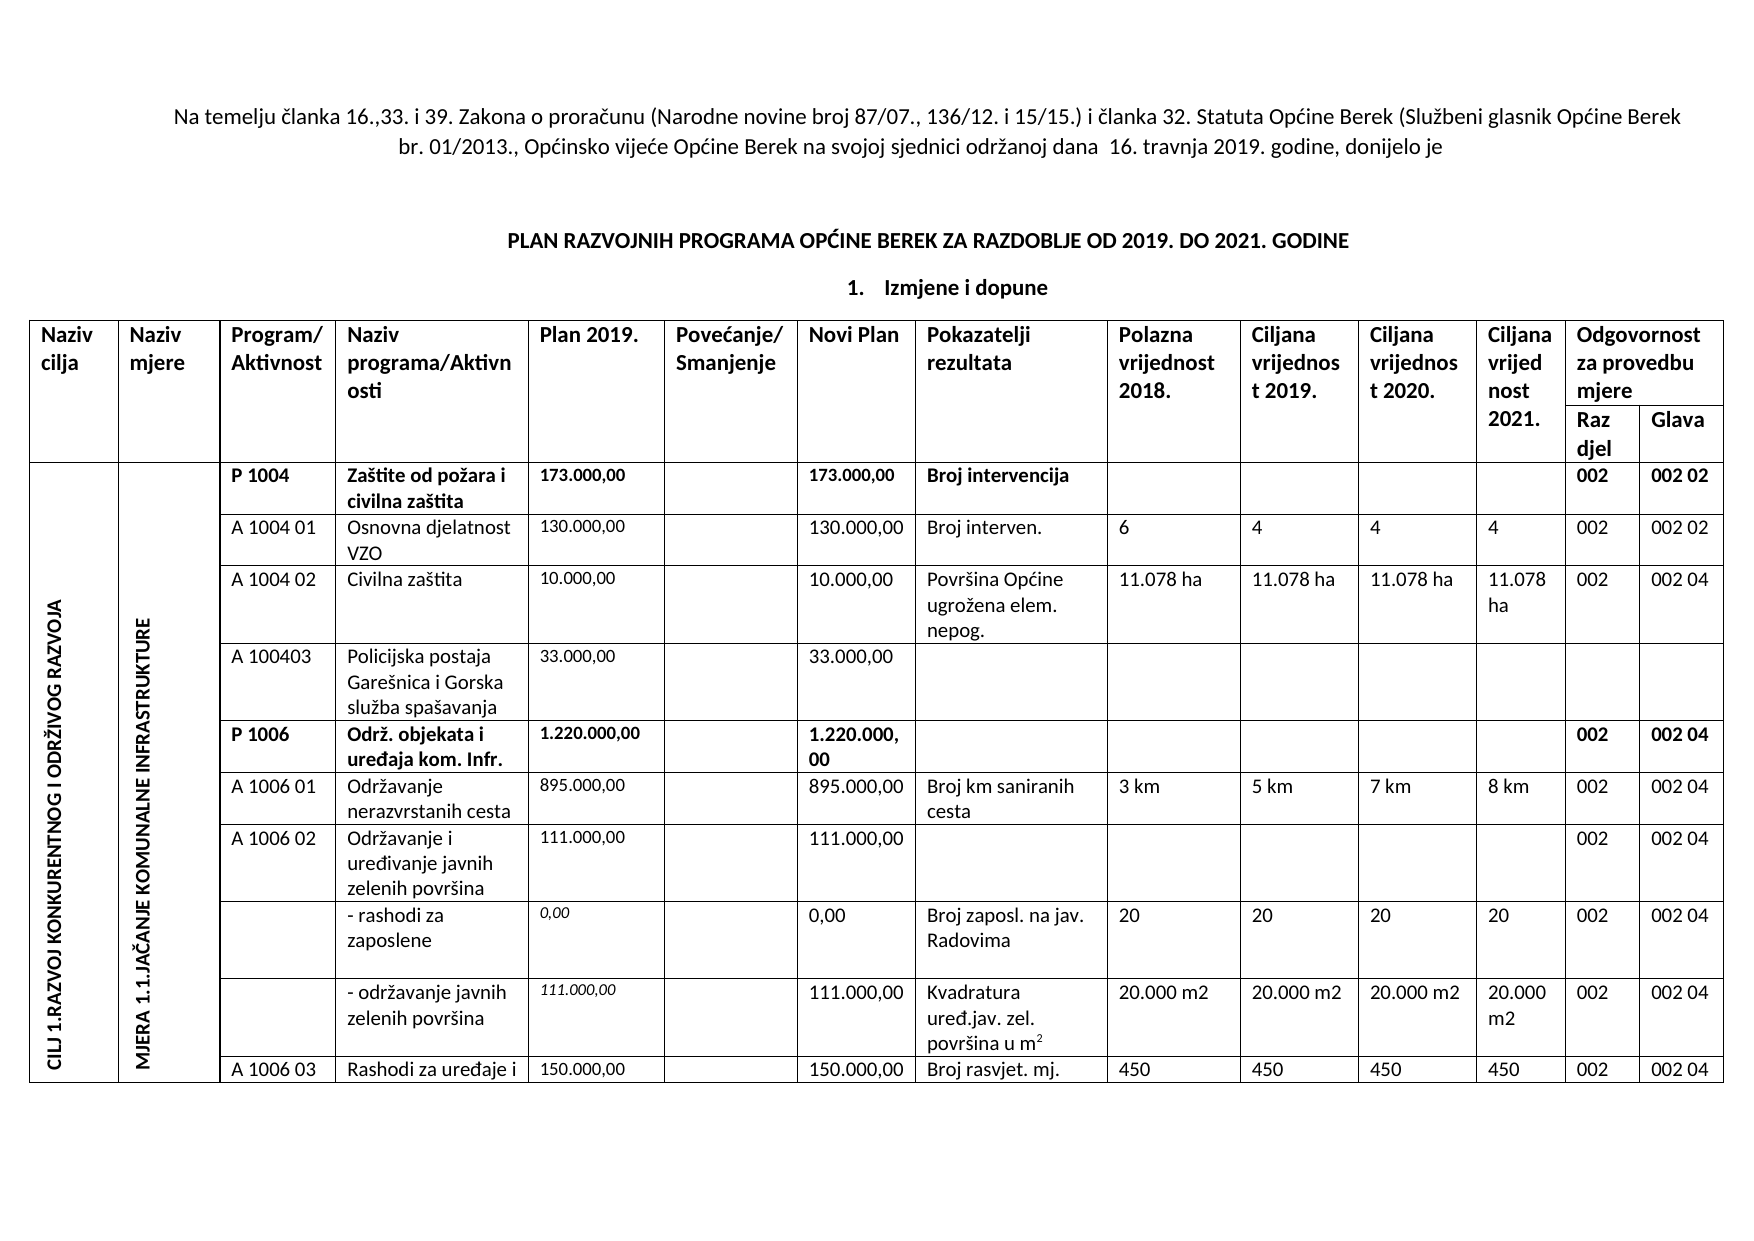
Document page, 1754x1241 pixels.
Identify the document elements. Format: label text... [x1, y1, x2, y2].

table_cell 7 km [1359, 773, 1476, 824]
table_cell P 1006 [221, 721, 335, 772]
table_cell 20.000 m2 [1108, 979, 1240, 1056]
table_cell 111.000,00 [798, 979, 915, 1056]
table_cell 11.078 ha [1241, 566, 1358, 643]
table_cell 4 [1477, 515, 1565, 565]
table_cell 33.000,00 [529, 644, 664, 720]
table_cell 130.000,00 [529, 515, 664, 565]
table_cell [916, 825, 1107, 901]
table_cell [665, 566, 797, 643]
table_cell [1108, 721, 1240, 772]
table_header Naziv programa/Aktivnosti [336, 321, 528, 462]
table_cell Broj zaposl. na jav. Radovima [916, 902, 1107, 978]
table_cell CILJ 1.RAZVOJ KONKURENTNOG I ODRŽIVOG RAZVOJA [30, 463, 118, 1082]
table_header Naziv mjere [119, 321, 219, 462]
table_cell 33.000,00 [798, 644, 915, 720]
table_cell [1241, 463, 1358, 513]
table_cell [1359, 644, 1476, 720]
table_cell [1566, 644, 1639, 720]
table_cell 002 [1566, 773, 1639, 824]
table_cell 8 km [1477, 773, 1565, 824]
table_cell 20 [1359, 902, 1476, 978]
table_cell [1477, 463, 1565, 513]
table_cell 002 02 [1640, 515, 1723, 565]
table_cell A 1004 01 [221, 515, 335, 565]
table_cell 111.000,00 [529, 979, 664, 1056]
list Izmjene i dopune [200, 273, 1695, 301]
table_cell P 1004 [221, 463, 335, 513]
table_header Ciljana vrijednost 2019. [1241, 321, 1358, 462]
table_cell 002 02 [1640, 463, 1723, 513]
table_cell Zaštite od požara i civilna zaštita [336, 463, 528, 513]
table_cell 150.000,00 [529, 1057, 664, 1082]
table_cell 20 [1477, 902, 1565, 978]
table_cell A 1004 02 [221, 566, 335, 643]
table_cell [665, 1057, 797, 1082]
table_cell - održavanje javnih zelenih površina [336, 979, 528, 1056]
table_cell [1108, 644, 1240, 720]
table_cell 10.000,00 [798, 566, 915, 643]
table_cell [665, 644, 797, 720]
table_header Odgovornost za provedbu mjere [1566, 321, 1723, 404]
table_cell A 100403 [221, 644, 335, 720]
table_cell 20.000 m2 [1477, 979, 1565, 1056]
table_header Naziv cilja [30, 321, 118, 462]
table_cell 002 [1566, 902, 1639, 978]
table_cell [1241, 721, 1358, 772]
table_cell [665, 515, 797, 565]
table_cell 111.000,00 [529, 825, 664, 901]
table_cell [1108, 1057, 1240, 1082]
table_cell [221, 902, 335, 978]
table_cell Održavanje i uređivanje javnih zelenih površina [336, 825, 528, 901]
table_cell 1.220.000,00 [798, 721, 915, 772]
table_cell [1359, 825, 1476, 901]
table_cell [1241, 644, 1358, 720]
table_cell [665, 902, 797, 978]
table_cell 10.000,00 [529, 566, 664, 643]
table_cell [1241, 1057, 1358, 1082]
table_cell 002 [1566, 979, 1639, 1056]
table_cell 002 04 [1640, 1057, 1723, 1082]
table_cell 002 04 [1640, 721, 1723, 772]
table_cell 4 [1359, 515, 1476, 565]
table_cell 130.000,00 [798, 515, 915, 565]
table_cell 895.000,00 [529, 773, 664, 824]
table_cell Kvadratura uređ.jav. zel. površina u m2 [916, 979, 1107, 1056]
table_header Povećanje/Smanjenje [665, 321, 797, 462]
table_cell 002 [1566, 825, 1639, 901]
table_cell [221, 979, 335, 1056]
table_header Polazna vrijednost 2018. [1108, 321, 1240, 462]
table_cell MJERA 1.1.JAČANJE KOMUNALNE INFRASTRUKTURE [119, 463, 219, 1082]
table_cell 5 km [1241, 773, 1358, 824]
table_cell Raz djel [1566, 406, 1639, 462]
table_header Ciljana vrijednost 2020. [1359, 321, 1476, 462]
table_cell 0,00 [529, 902, 664, 978]
table_cell [1359, 463, 1476, 513]
table_header Pokazatelji rezultata [916, 321, 1107, 462]
table_cell [1477, 825, 1565, 901]
table_cell 002 [1566, 1057, 1639, 1082]
table_cell Broj km saniranih cesta [916, 773, 1107, 824]
table_cell [665, 979, 797, 1056]
table_cell 11.078 ha [1108, 566, 1240, 643]
table_cell 4 [1241, 515, 1358, 565]
table_cell [1477, 644, 1565, 720]
table_cell 895.000,00 [798, 773, 915, 824]
table_cell [1108, 463, 1240, 513]
table_cell 173.000,00 [529, 463, 664, 513]
table_cell 002 04 [1640, 773, 1723, 824]
table_cell A 1006 03 [221, 1057, 335, 1082]
table_cell [1477, 721, 1565, 772]
table_header Novi Plan [798, 321, 915, 462]
table_cell 002 [1566, 721, 1639, 772]
table_cell 6 [1108, 515, 1240, 565]
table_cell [1359, 1057, 1476, 1082]
text Na temelju članka 16.,33. i 39. Zakona o proračunu (Narodne novine broj 87/07., 136/12. i 15/15.) i članka 32. Statuta Općine Berek (Službeni glasnik Općine Berek br. 01/2013., Općinsko vijeće Općine Berek na svojoj sjednici održanoj dana 16. travnja 2019. godine, donijelo je [148, 102, 1695, 160]
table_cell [916, 1057, 1107, 1082]
table_cell 002 04 [1640, 566, 1723, 643]
table_cell 150.000,00 [798, 1057, 915, 1082]
table_cell 002 [1566, 515, 1639, 565]
table_cell - rashodi za zaposlene [336, 902, 528, 978]
table_cell 11.078 ha [1359, 566, 1476, 643]
table_cell 20 [1108, 902, 1240, 978]
table_cell Održavanje nerazvrstanih cesta [336, 773, 528, 824]
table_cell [1477, 1057, 1565, 1082]
table_cell Broj intervencija [916, 463, 1107, 513]
table_cell [1241, 825, 1358, 901]
table_cell 11.078 ha [1477, 566, 1565, 643]
table_cell Glava [1640, 406, 1723, 462]
table_cell [1359, 721, 1476, 772]
table_cell [916, 721, 1107, 772]
table_cell 002 04 [1640, 979, 1723, 1056]
table_cell Civilna zaštita [336, 566, 528, 643]
table_cell 002 [1566, 566, 1639, 643]
table_cell 0,00 [798, 902, 915, 978]
table_cell A 1006 02 [221, 825, 335, 901]
table_cell 1.220.000,00 [529, 721, 664, 772]
table_cell 20.000 m2 [1359, 979, 1476, 1056]
table_cell 20 [1241, 902, 1358, 978]
table_cell 002 04 [1640, 825, 1723, 901]
table_cell Površina Općine ugrožena elem. nepog. [916, 566, 1107, 643]
table_cell 111.000,00 [798, 825, 915, 901]
table_header Ciljana vrijednost 2021. [1477, 321, 1565, 462]
table_cell [665, 773, 797, 824]
text PLAN RAZVOJNIH PROGRAMA OPĆINE BEREK ZA RAZDOBLJE OD 2019. DO 2021. GODINE [148, 226, 1695, 254]
table_cell Policijska postaja Garešnica i Gorska služba spašavanja [336, 644, 528, 720]
table_cell 3 km [1108, 773, 1240, 824]
table_cell A 1006 01 [221, 773, 335, 824]
table_cell 002 04 [1640, 902, 1723, 978]
table_cell [665, 825, 797, 901]
table_cell [1108, 825, 1240, 901]
table_cell 173.000,00 [798, 463, 915, 513]
table_cell Broj interven. [916, 515, 1107, 565]
table_cell [665, 463, 797, 513]
table_cell Osnovna djelatnost VZO [336, 515, 528, 565]
table_header Program/Aktivnost [221, 321, 335, 462]
table_cell 002 [1566, 463, 1639, 513]
table_cell [916, 644, 1107, 720]
table_cell [665, 721, 797, 772]
table_header Plan 2019. [529, 321, 664, 462]
table_cell [1640, 644, 1723, 720]
table_cell 20.000 m2 [1241, 979, 1358, 1056]
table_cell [336, 1057, 528, 1082]
table_cell Održ. objekata i uređaja kom. Infr. [336, 721, 528, 772]
